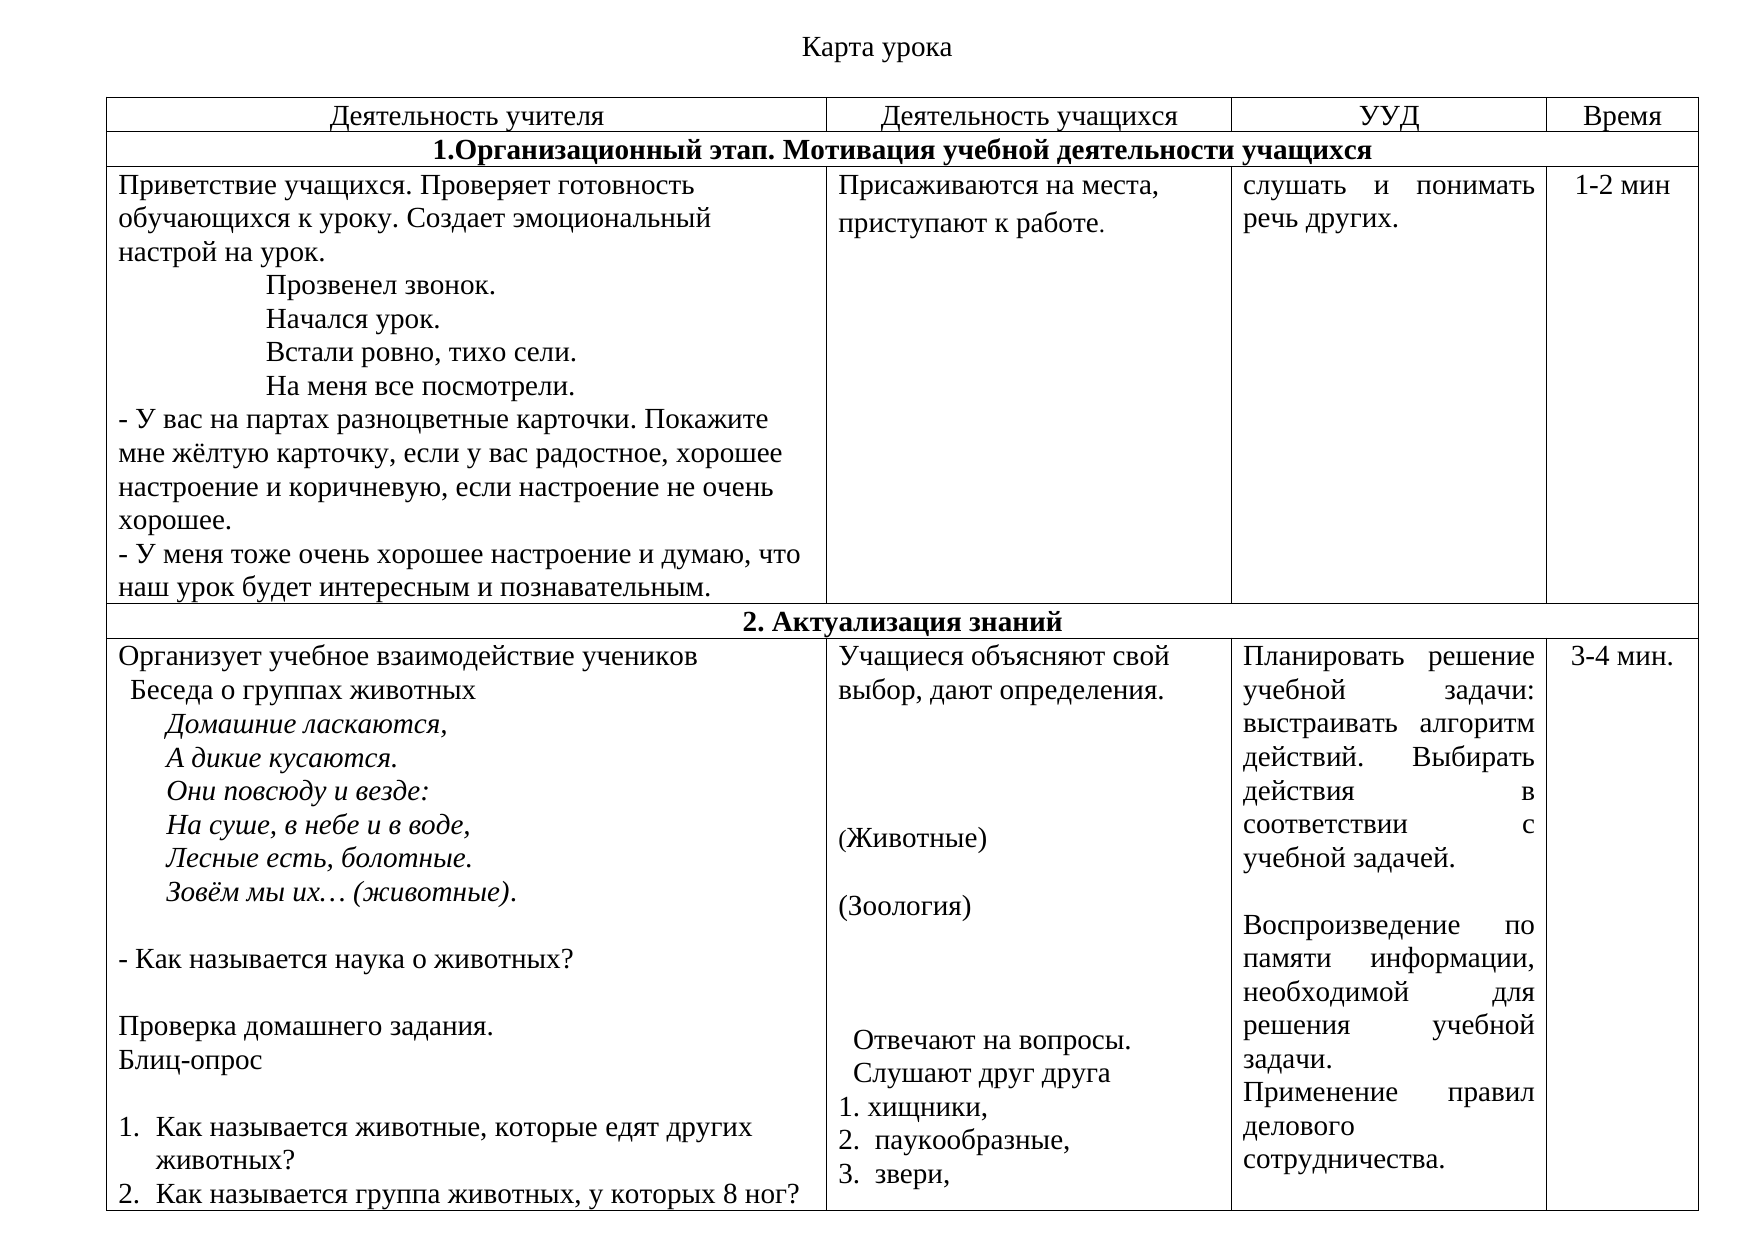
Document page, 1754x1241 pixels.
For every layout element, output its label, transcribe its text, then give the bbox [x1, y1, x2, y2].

table_cell 3-4 мин. [1547, 639, 1698, 1209]
table_cell 2. Актуализация знаний [107, 604, 1698, 637]
table_header Деятельность учителя [107, 98, 826, 131]
table_header Время [1547, 98, 1698, 131]
table_header Деятельность учащихся [827, 98, 1231, 131]
table_header УУД [1232, 98, 1546, 131]
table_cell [107, 639, 826, 1209]
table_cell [1232, 639, 1546, 1209]
text Карта урока [118, 29, 1636, 63]
table_cell 1-2 мин [1547, 167, 1698, 603]
table_cell Приветствие учащихся. Проверяет готовность обучающихся к уроку. Создает эмоциональный настрой на урок. Прозвенел звонок. Начался урок. Встали ровно, тихо сели. На меня все посмотрели. - У вас на партах разноцветные карточки. Покажите мне жёлтую карточку, если у вас радостное, хорошее настроение и коричневую, если настроение не очень хорошее. - У меня тоже очень хорошее настроение и думаю, что наш урок будет интересным и познавательным. [107, 167, 826, 603]
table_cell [827, 639, 1231, 1209]
table_cell 1.Организационный этап. Мотивация учебной деятельности учащихся [107, 132, 1698, 166]
table_cell слушать и понимать речь других. [1232, 167, 1546, 603]
table_cell Присаживаются на места, приступают к работе. [827, 167, 1231, 603]
